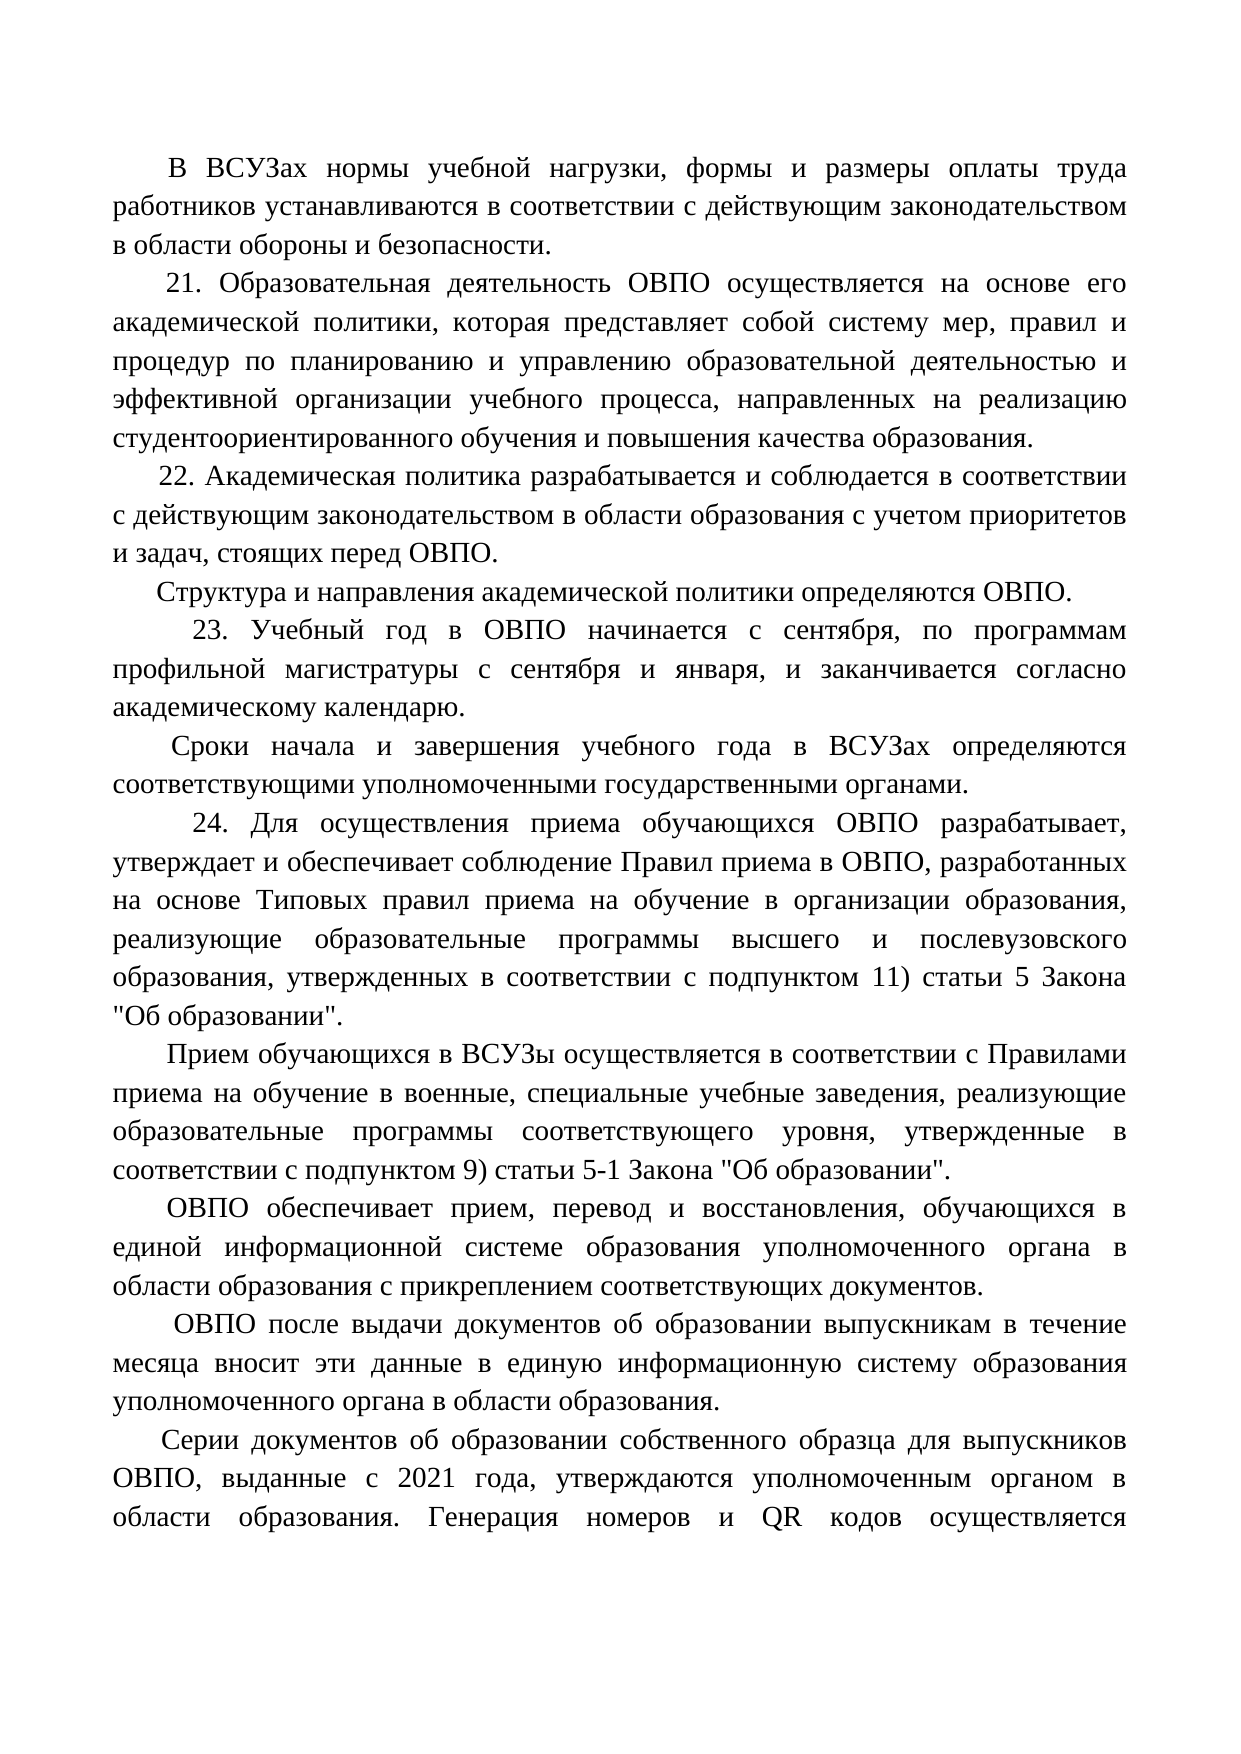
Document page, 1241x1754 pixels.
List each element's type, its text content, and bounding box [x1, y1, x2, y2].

text 22. Академическая политика разрабатывается и соблюдается в соответствии с действующим законодательством в области образования с учетом приоритетов и задач, стоящих перед ОВПО. [112, 458, 1128, 569]
text Структура и направления академической политики определяются ОВПО. [112, 574, 1128, 607]
text ОВПО обеспечивает прием, перевод и восстановления, обучающихся в единой информационной системе образования уполномоченного органа в области образования с прикреплением соответствующих документов. [112, 1191, 1128, 1301]
text 23. Учебный год в ОВПО начинается с сентября, по программам профильной магистратуры с сентября и января, и заканчивается согласно академическому календарю. [112, 612, 1128, 723]
text Прием обучающихся в ВСУЗы осуществляется в соответствии с Правилами приема на обучение в военные, специальные учебные заведения, реализующие образовательные программы соответствующего уровня, утвержденные в соответствии с подпунктом 9) статьи 5-1 Закона "Об образовании". [112, 1036, 1128, 1186]
text 21. Образовательная деятельность ОВПО осуществляется на основе его академической политики, которая представляет собой систему мер, правил и процедур по планированию и управлению образовательной деятельностью и эффективной организации учебного процесса, направленных на реализацию студентоориентированного обучения и повышения качества образования. [112, 266, 1128, 453]
text ОВПО после выдачи документов об образовании выпускникам в течение месяца вносит эти данные в единую информационную систему образования уполномоченного органа в области образования. [112, 1306, 1128, 1417]
text 24. Для осуществления приема обучающихся ОВПО разрабатывает, утверждает и обеспечивает соблюдение Правил приема в ОВПО, разработанных на основе Типовых правил приема на обучение в организации образования, реализующие образовательные программы высшего и послевузовского образования, утвержденных в соответствии с подпунктом 11) статьи 5 Закона "Об образовании". [112, 805, 1128, 1031]
text В ВСУЗах нормы учебной нагрузки, формы и размеры оплаты труда работников устанавливаются в соответствии с действующим законодательством в области обороны и безопасности. [112, 150, 1128, 261]
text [112, 1422, 1128, 1532]
text Сроки начала и завершения учебного года в ВСУЗах определяются соответствующими уполномоченными государственными органами. [112, 728, 1128, 800]
